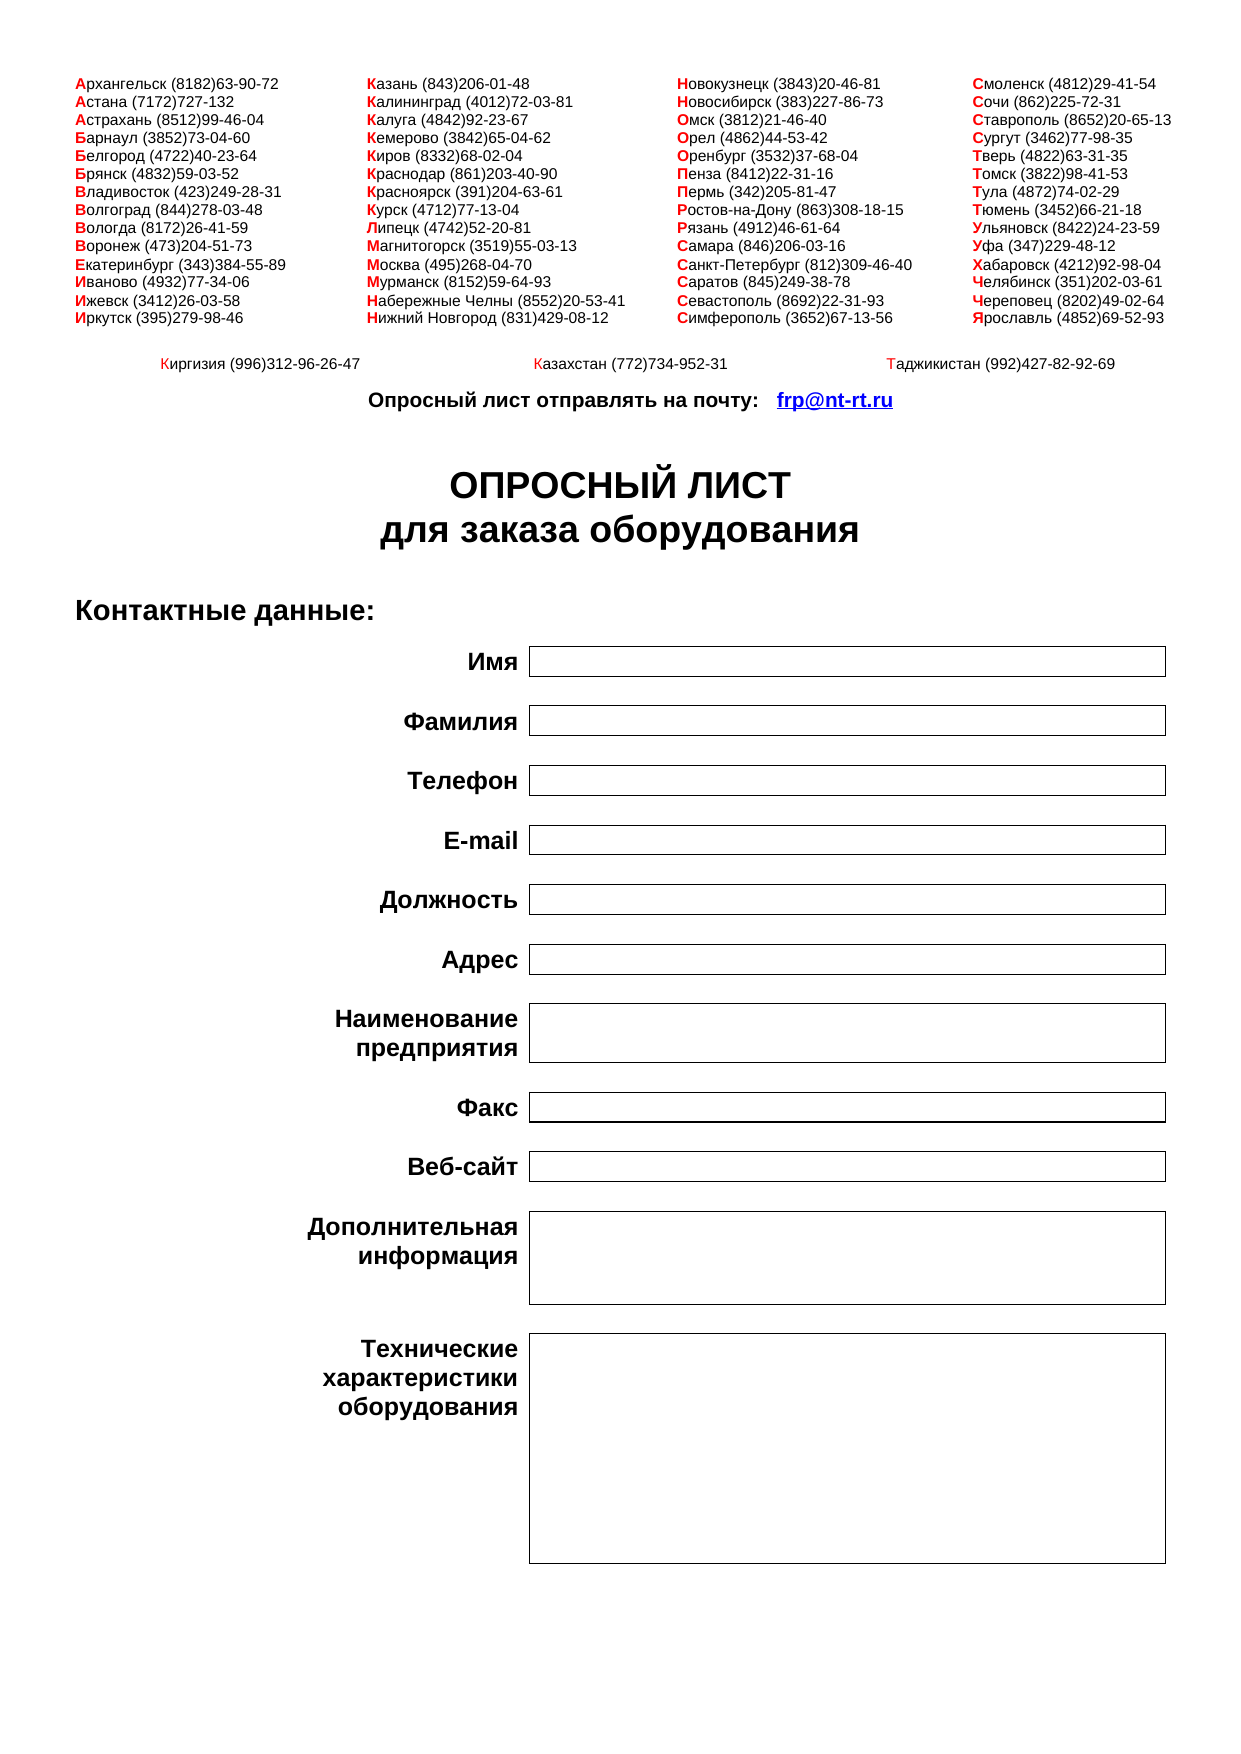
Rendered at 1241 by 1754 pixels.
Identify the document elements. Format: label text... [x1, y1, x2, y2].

table_cell [158, 1181, 1165, 1211]
table_cell [158, 854, 1165, 884]
table_cell Технические характеристики оборудования [158, 1333, 529, 1563]
table_cell [158, 1304, 1165, 1333]
table_cell E-mail [158, 825, 529, 854]
table_header Архангельск (8182)63-90-72 Астана (7172)727-132 Астрахань (8512)99-46-04 Барнаул (3852)73-04-60 Белгород (4722)40-23-64 Брянск (4832)59-03-52 Владивосток (423)249-28-31 Волгоград (844)278-03-48 Вологда (8172)26-41-59 Воронеж (473)204-51-73 Екатеринбург (343)384-55-89 Иваново (4932)77-34-06 Ижевск (3412)26-03-58 Иркутск (395)279-98-46 [64, 75, 355, 345]
table_cell [530, 885, 1165, 914]
table_cell [530, 706, 1165, 735]
table_cell [158, 735, 1165, 765]
table_cell Дополнительная информация [158, 1211, 529, 1303]
table_cell [530, 1152, 1165, 1181]
table_cell [158, 974, 1165, 1003]
text для заказа оборудования [75, 507, 1165, 550]
table_header Имя [158, 646, 529, 676]
table_header Смоленск (4812)29-41-54 Сочи (862)225-72-31 Ставрополь (8652)20-65-13 Сургут (3462)77-98-35 Тверь (4822)63-31-35 Томск (3822)98-41-53 Тула (4872)74-02-29 Тюмень (3452)66-21-18 Ульяновск (8422)24-23-59 Уфа (347)229-48-12 Хабаровск (4212)92-98-04 Челябинск (351)202-03-61 Череповец (8202)49-02-64 Ярославль (4852)69-52-93 [961, 75, 1197, 345]
table_cell [530, 766, 1165, 795]
table_header Казань (843)206-01-48 Калининград (4012)72-03-81 Калуга (4842)92-23-67 Кемерово (3842)65-04-62 Киров (8332)68-02-04 Краснодар (861)203-40-90 Красноярск (391)204-63-61 Курск (4712)77-13-04 Липецк (4742)52-20-81 Магнитогорск (3519)55-03-13 Москва (495)268-04-70 Мурманск (8152)59-64-93 Набережные Челны (8552)20-53-41 Нижний Новгород (831)429-08-12 [355, 75, 666, 345]
table_cell [158, 1121, 1165, 1151]
table_cell [158, 676, 1165, 705]
table_cell [64, 345, 1197, 424]
table_cell [158, 914, 1165, 944]
table_cell [530, 945, 1165, 973]
table_cell [530, 1334, 1165, 1563]
table_cell [530, 1093, 1165, 1121]
table_cell [158, 1062, 1165, 1092]
table_cell [530, 1004, 1165, 1062]
table_cell Веб-сайт [158, 1151, 529, 1181]
table_cell Наименование предприятия [158, 1003, 529, 1062]
text ОПРОСНЫЙ ЛИСТ [75, 464, 1165, 507]
table_cell [158, 795, 1165, 824]
text Контактные данные: [75, 593, 1165, 627]
table_header [530, 647, 1165, 676]
table_cell Адрес [158, 944, 529, 973]
table_cell Фамилия [158, 705, 529, 735]
table_cell Должность [158, 884, 529, 914]
table_cell [530, 1212, 1165, 1303]
table_cell [530, 826, 1165, 854]
table_cell Факс [158, 1092, 529, 1121]
table_header Новокузнецк (3843)20-46-81 Новосибирск (383)227-86-73 Омск (3812)21-46-40 Орел (4862)44-53-42 Оренбург (3532)37-68-04 Пенза (8412)22-31-16 Пермь (342)205-81-47 Ростов-на-Дону (863)308-18-15 Рязань (4912)46-61-64 Самара (846)206-03-16 Санкт-Петербург (812)309-46-40 Саратов (845)249-38-78 Севастополь (8692)22-31-93 Симферополь (3652)67-13-56 [666, 75, 961, 345]
table_cell Телефон [158, 765, 529, 795]
